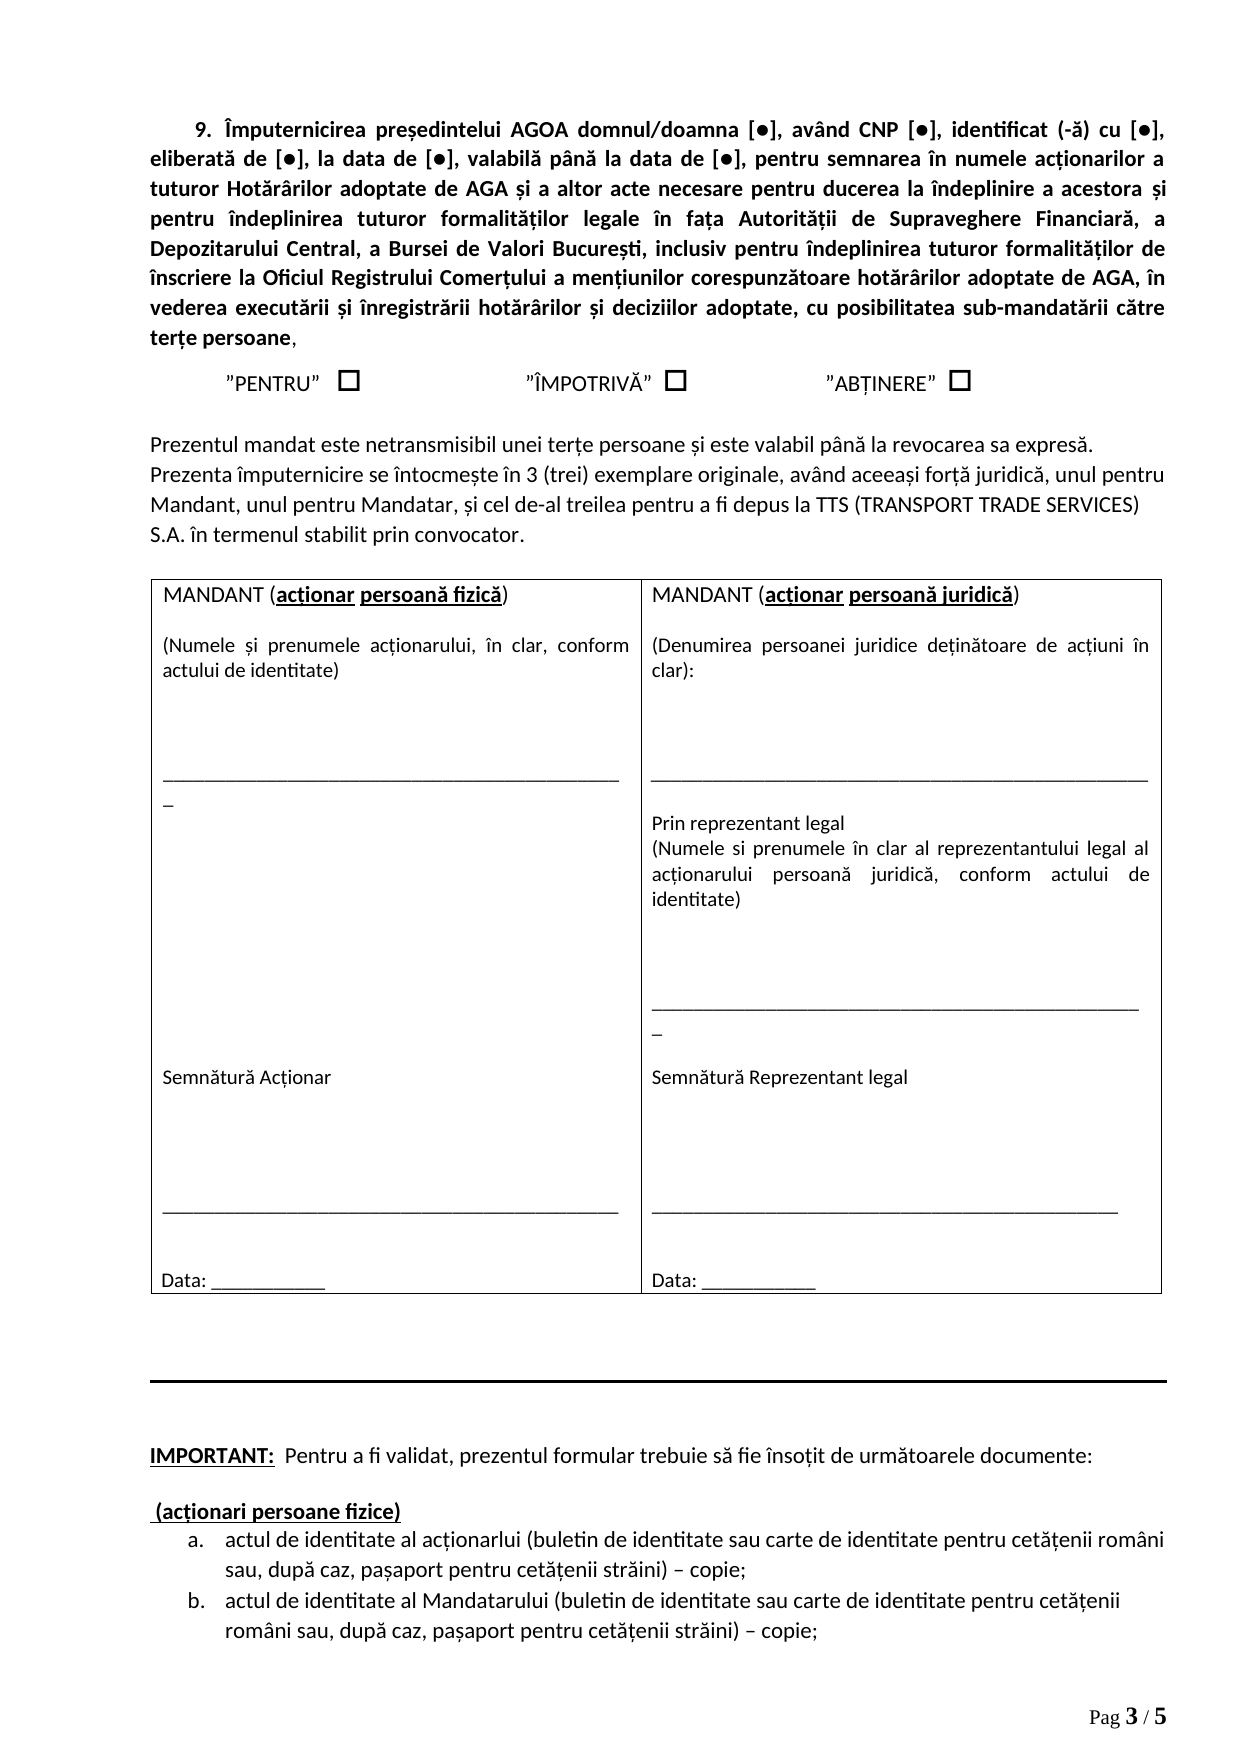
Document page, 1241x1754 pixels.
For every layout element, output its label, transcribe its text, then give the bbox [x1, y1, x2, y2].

text (acționari persoane fizice) [150, 1497, 1167, 1525]
text Prezenta împuternicire se întocmește în 3 (trei) exemplare originale, având aceeași forță juridică, unul pentru Mandant, unul pentru Mandatar, și cel de-al treilea pentru a fi depus la TTS (TRANSPORT TRADE SERVICES) S.A. în termenul stabilit prin convocator. [150, 460, 1167, 549]
table_header MANDANT (acționar persoană juridică) (Denumirea persoanei juridice deținătoare de acțiuni în clar): ________________________________________________ Prin reprezentant legal (Numele si prenumele în clar al reprezentantului legal al acționarului persoană juridică, conform actului de identitate) ________________________________________________ Semnătură Reprezentant legal _____________________________________________ Data: ___________ [642, 580, 1161, 1293]
text IMPORTANT: Pentru a fi validat, prezentul formular trebuie să fie însoțit de următoarele documente: [149, 1441, 1167, 1469]
text Prezentul mandat este netransmisibil unei terțe persoane și este valabil până la revocarea sa expresă. [150, 430, 1167, 458]
list Împuternicirea președintelui AGOA domnul/doamna [●], având CNP [●], identificat (-ă) cu [●], eliberată de [●], la data de [●], valabilă până la data de [●], pentru semnarea în numele acționarilor a tuturor Hotărârilor adoptate de AGA și a altor acte necesare pentru ducerea la îndeplinire a acestora și pentru îndeplinirea tuturor formalităților legale în fața Autorității de Supraveghere Financiară, a Depozitarului Central, a Bursei de Valori București, inclusiv pentru îndeplinirea tuturor formalităților de înscriere la Oficiul Registrului Comerțului a mențiunilor corespunzătoare hotărârilor adoptate de AGA, în vederea executării și înregistrării hotărârilor și deciziilor adoptate, cu posibilitatea sub-mandatării către terțe persoane, [150, 115, 1167, 351]
text ”PENTRU” ”ÎMPOTRIVĂ” ”ABȚINERE” [171, 369, 1167, 398]
list actul de identitate al acționarlui (buletin de identitate sau carte de identitate pentru cetățenii români sau, după caz, pașaport pentru cetățenii străini) – copie; [187, 1525, 1167, 1584]
table_header MANDANT (acționar persoană fizică) (Numele și prenumele acționarului, în clar, conform actului de identitate) _____________________________________________ Semnătură Acționar ____________________________________________ Data: ___________ [152, 580, 641, 1293]
